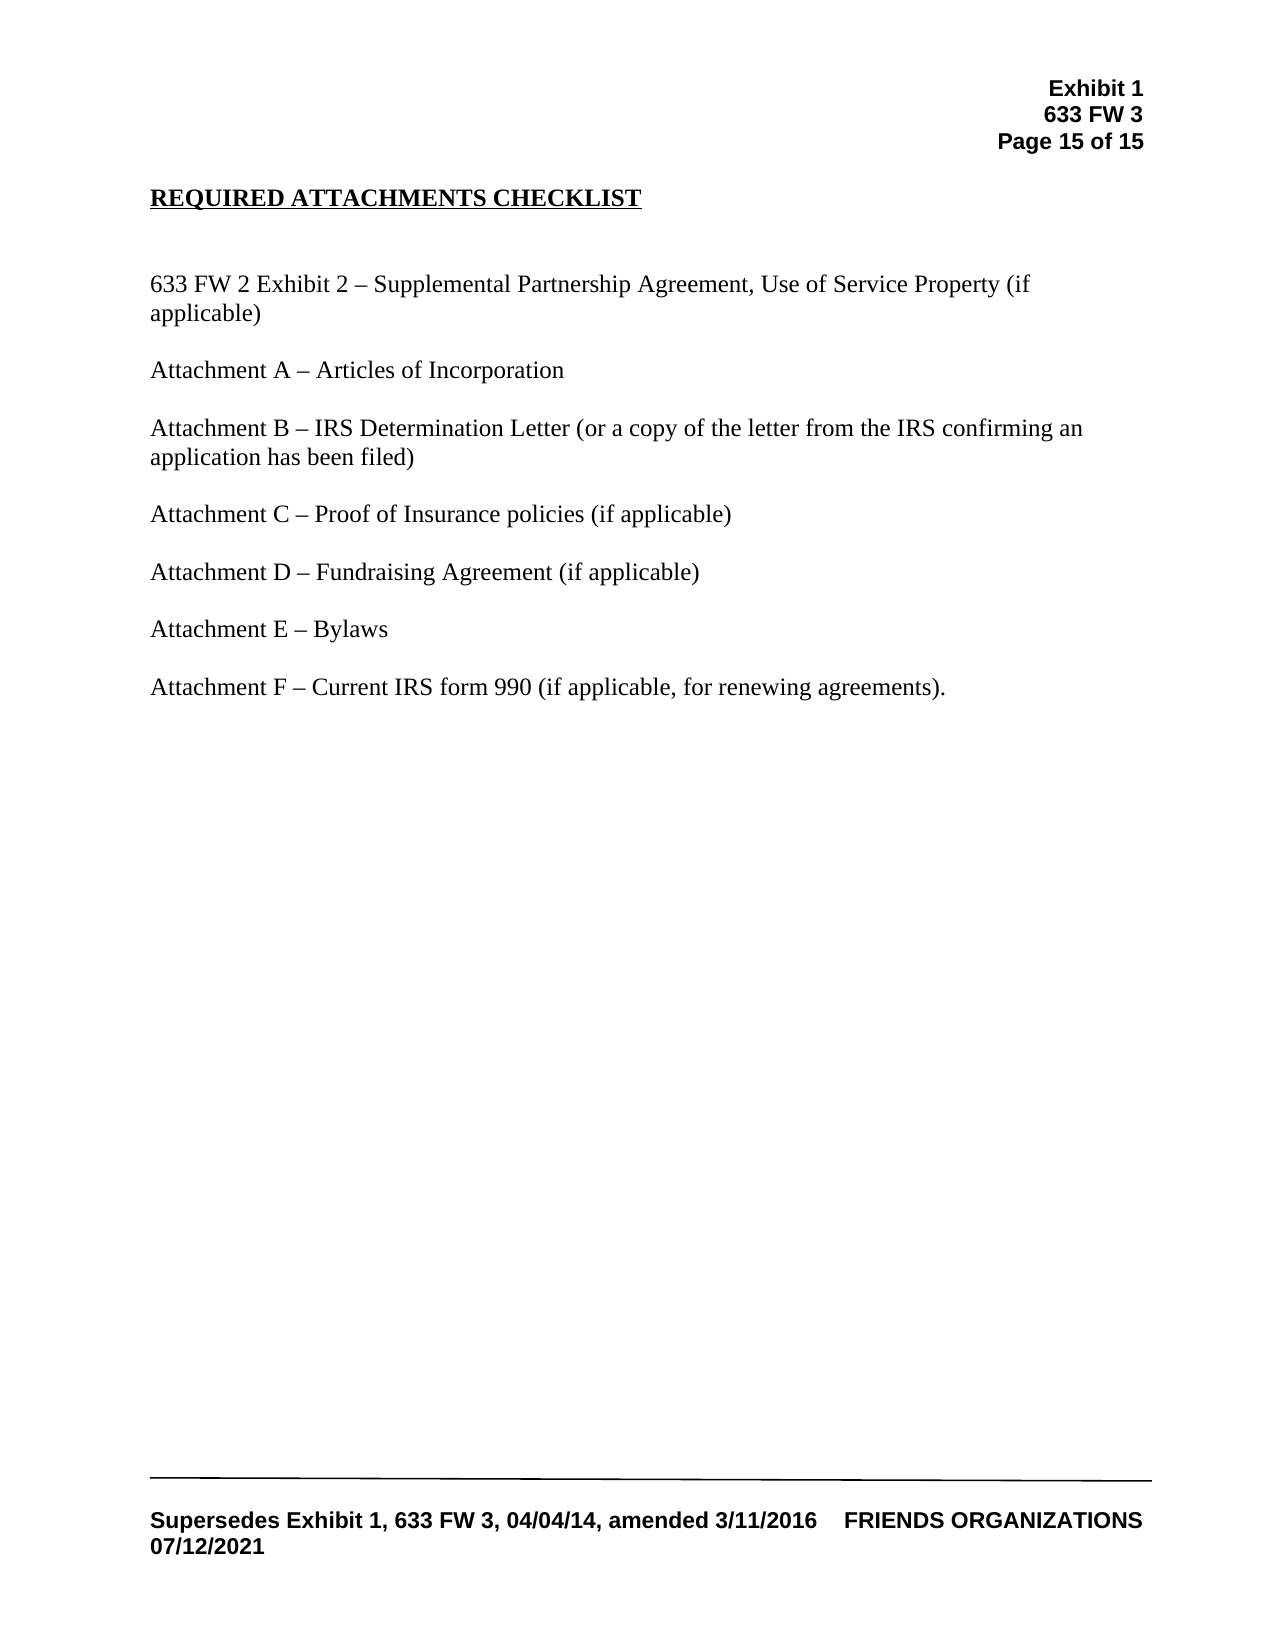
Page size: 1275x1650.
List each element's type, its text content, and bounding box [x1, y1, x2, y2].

text REQUIRED ATTACHMENTS CHECKLIST [112, 183, 1144, 212]
text Attachment F – Current IRS form 990 (if applicable, for renewing agreements). [150, 672, 1144, 700]
text Attachment E – Bylaws [150, 614, 1144, 643]
text Attachment B – IRS Determination Letter (or a copy of the letter from the IRS confirming an application has been filed) [150, 413, 1144, 470]
text Attachment C – Proof of Insurance policies (if applicable) [150, 499, 1144, 528]
text Attachment D – Fundraising Agreement (if applicable) [150, 557, 1144, 585]
text 633 FW 2 Exhibit 2 – Supplemental Partnership Agreement, Use of Service Property (if applicable) [150, 269, 1144, 327]
text Attachment A – Articles of Incorporation [150, 355, 1144, 384]
